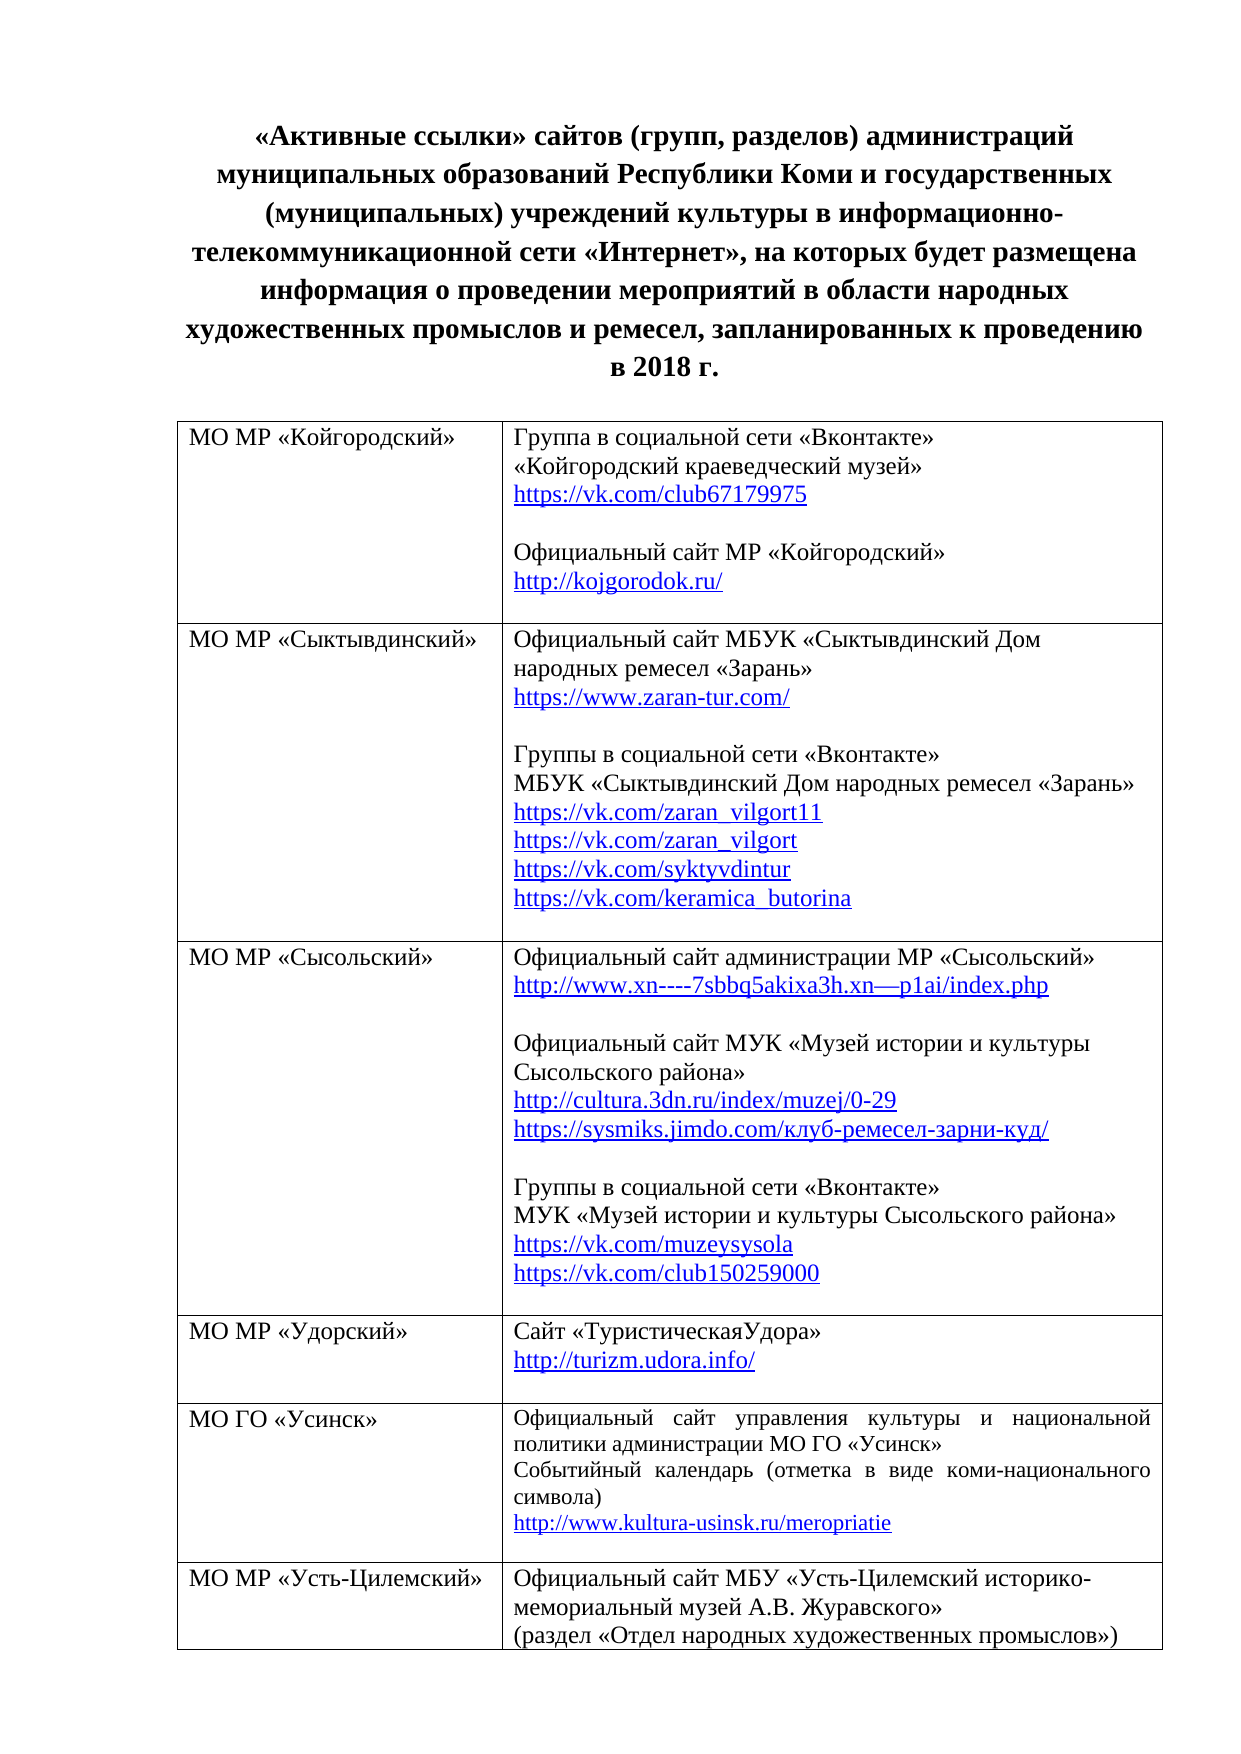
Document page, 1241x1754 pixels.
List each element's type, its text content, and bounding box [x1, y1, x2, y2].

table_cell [503, 1563, 1162, 1649]
table_cell МО ГО «Усинск» [178, 1404, 502, 1562]
text «Активные ссылки» сайтов (групп, разделов) администраций муниципальных образований Республики Коми и государственных (муниципальных) учреждений культуры в информационно-телекоммуникационной сети «Интернет», на которых будет размещена информация о проведении мероприятий в области народных художественных промыслов и ремесел, запланированных к проведению в 2018 г. [177, 118, 1152, 383]
table_cell Официальный сайт МБУК «Сыктывдинский Дом народных ремесел «Зарань» https://www.zaran-tur.com/ Группы в социальной сети «Вконтакте» МБУК «Сыктывдинский Дом народных ремесел «Зарань» https://vk.com/zaran_vilgort11 https://vk.com/zaran_vilgort https://vk.com/syktyvdintur https://vk.com/keramica_butorina [503, 624, 1162, 941]
table_cell МО МР «Сыктывдинский» [178, 624, 502, 941]
table_cell Сайт «ТуристическаяУдора» http://turizm.udora.info/ [503, 1316, 1162, 1403]
table_header Группа в социальной сети «Вконтакте» «Койгородский краеведческий музей» https://vk.com/club67179975 Официальный сайт МР «Койгородский» http://kojgorodok.ru/ [503, 422, 1162, 623]
table_header МО МР «Койгородский» [178, 422, 502, 623]
table_cell МО МР «Сысольский» [178, 942, 502, 1315]
table_cell МО МР «Удорский» [178, 1316, 502, 1403]
table_cell Официальный сайт управления культуры и национальной политики администрации МО ГО «Усинск» Событийный календарь (отметка в виде коми-национального символа) http://www.kultura-usinsk.ru/meropriatie [503, 1404, 1162, 1562]
table_cell Официальный сайт администрации МР «Сысольский» http://www.xn----7sbbq5akixa3h.xn—p1ai/index.php Официальный сайт МУК «Музей истории и культуры Сысольского района» http://cultura.3dn.ru/index/muzej/0-29 https://sysmiks.jimdo.com/клуб-ремесел-зарни-куд/ Группы в социальной сети «Вконтакте» МУК «Музей истории и культуры Сысольского района» https://vk.com/muzeysysola https://vk.com/club150259000 [503, 942, 1162, 1315]
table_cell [178, 1563, 502, 1649]
